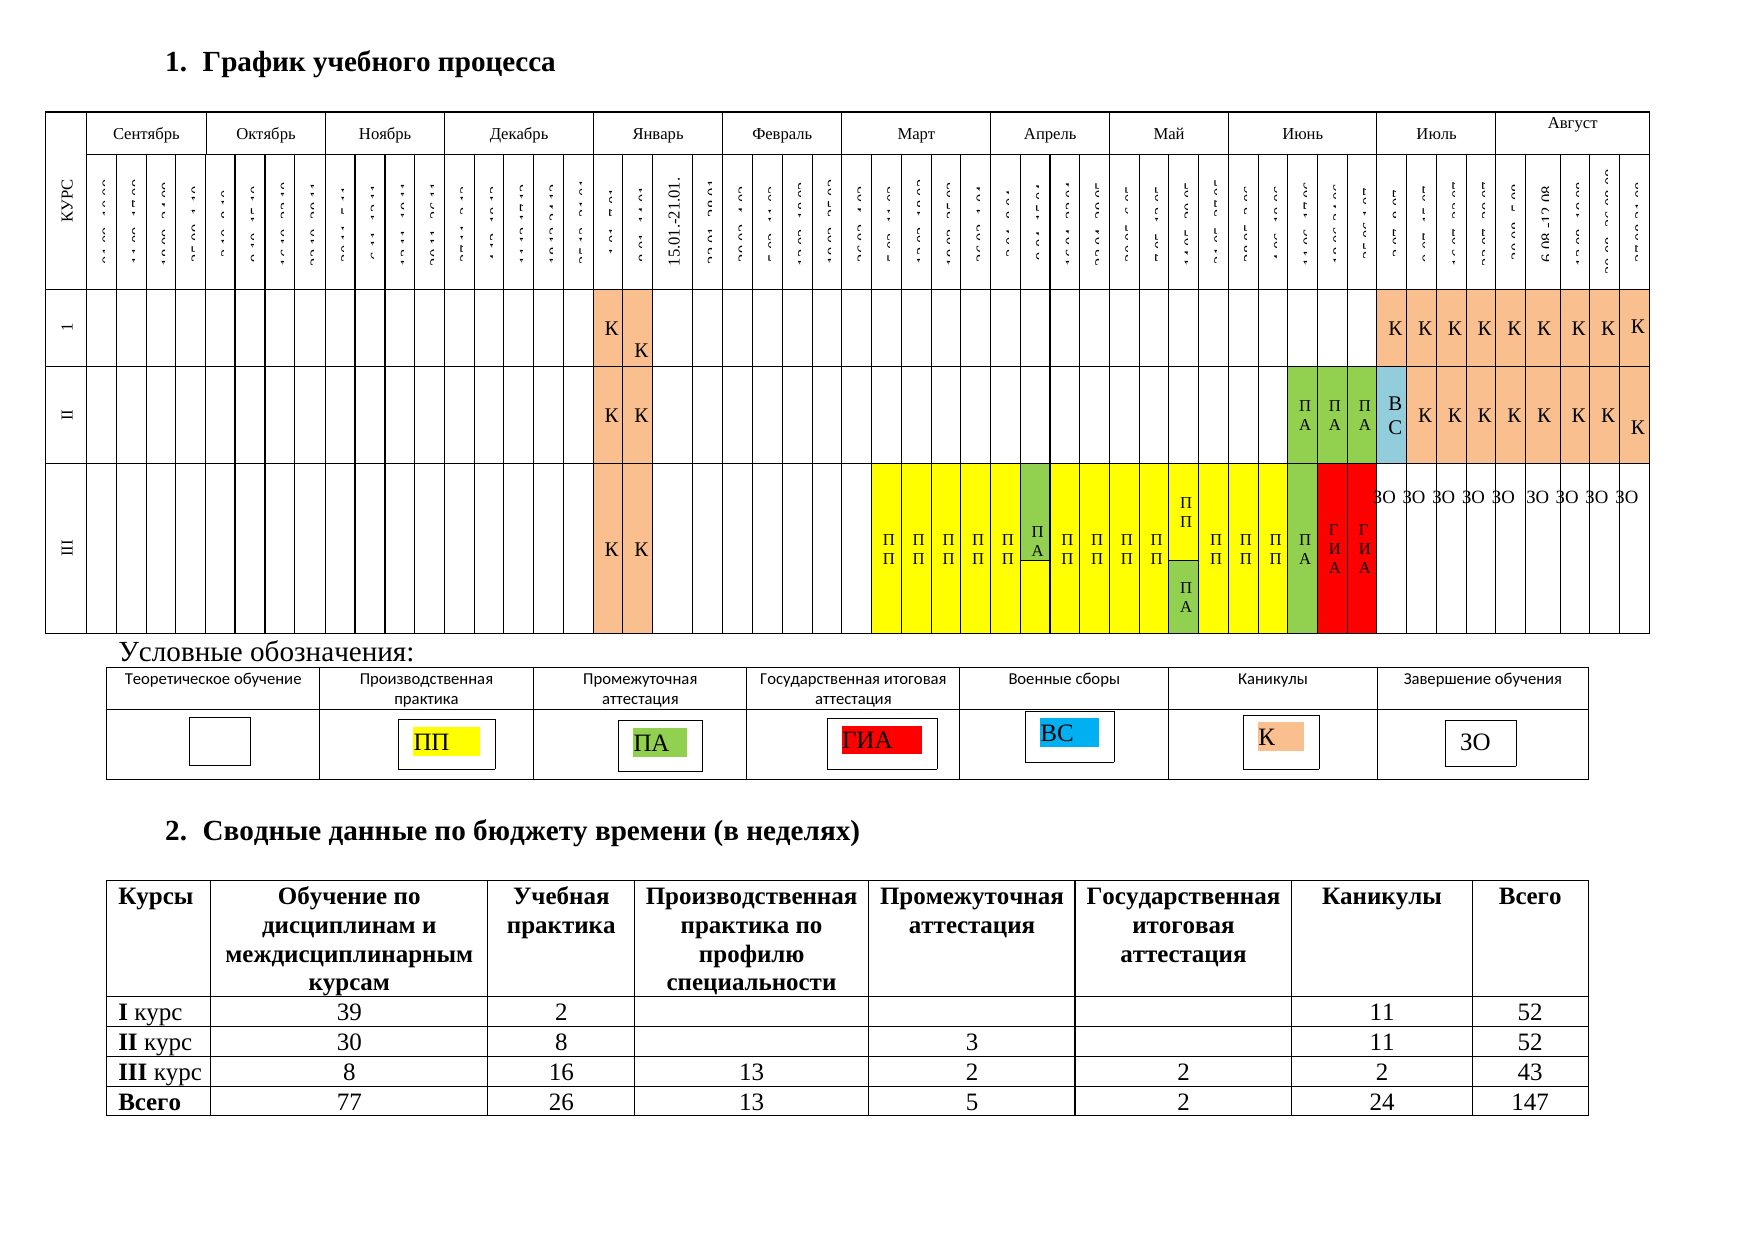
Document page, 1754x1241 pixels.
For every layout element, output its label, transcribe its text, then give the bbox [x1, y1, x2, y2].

table_cell [386, 290, 414, 366]
table_cell К [594, 367, 622, 463]
table_cell [1110, 290, 1139, 366]
table_cell 2 [869, 1057, 1074, 1086]
table_cell [872, 290, 901, 366]
table_cell ЗО [1496, 464, 1525, 633]
table_cell ПП [1199, 464, 1228, 633]
table_cell К [1526, 290, 1560, 366]
table_cell [475, 290, 503, 366]
table_cell [504, 290, 533, 366]
table_cell К [1620, 290, 1649, 366]
table_cell [564, 290, 593, 366]
table_cell 11 [1292, 1027, 1472, 1056]
table_cell 11.09.-17.09 [117, 155, 146, 289]
table_cell 16 [488, 1057, 634, 1086]
table_cell [902, 367, 931, 463]
table_cell [117, 367, 146, 463]
table_cell [1199, 367, 1228, 463]
table_cell 14.05.-20.05- [1169, 155, 1198, 289]
table_cell 16.07.-22.07. [1437, 155, 1466, 289]
table_cell 15.01.-21.01. [653, 155, 692, 289]
list Сводные данные по бюджету времени (в неделях) [165, 813, 1577, 847]
table_cell ПА [1348, 367, 1376, 463]
table_cell [783, 290, 812, 366]
table_cell 8 [488, 1027, 634, 1056]
table_cell [107, 710, 319, 778]
table_cell [693, 290, 722, 366]
table_cell [653, 290, 692, 366]
table_cell [564, 367, 593, 463]
table_cell ПП [1140, 464, 1168, 633]
table_cell ГИА [1348, 464, 1376, 633]
table_cell 22.01.-28.01 [693, 155, 722, 289]
table_cell К [1620, 367, 1649, 463]
table_cell 5.02.-11.02. [753, 155, 782, 289]
table_cell [753, 290, 782, 366]
table_header Всего [1473, 881, 1588, 996]
table_cell [991, 367, 1020, 463]
table_cell [356, 290, 384, 366]
table_cell 4.06.-10.06. [1259, 155, 1287, 289]
table_cell 2 [488, 997, 634, 1026]
table_cell К [1590, 290, 1619, 366]
table_cell ПП [1169, 464, 1198, 560]
table_cell 30 [211, 1027, 487, 1056]
table_cell [326, 290, 354, 366]
table_cell [117, 290, 146, 366]
table_cell [1378, 710, 1588, 778]
table_cell [266, 464, 294, 633]
table_cell [991, 290, 1020, 366]
table_header КУРС [46, 113, 86, 289]
table_cell 26.03.-1.04. [961, 155, 990, 289]
table_cell [932, 367, 960, 463]
table_cell 29.02.-4.02. [723, 155, 752, 289]
table_header Производственная практика по профилю специальности [635, 881, 868, 996]
table_cell К [1561, 367, 1589, 463]
table_cell 1 [46, 290, 86, 366]
table_cell [295, 464, 325, 633]
table_cell К [1526, 367, 1560, 463]
table_cell К [623, 464, 652, 633]
table_cell [236, 290, 264, 366]
table_cell [295, 290, 325, 366]
table_cell [723, 290, 752, 366]
table_header Май [1110, 113, 1228, 154]
table_cell [176, 290, 205, 366]
table_header Каникулы [1292, 881, 1472, 996]
table_cell [1318, 290, 1347, 366]
table_cell 2.04.-8.04. [991, 155, 1020, 289]
table_cell 26.02.-4.03. [842, 155, 871, 289]
table_cell [635, 997, 868, 1026]
table_cell К [623, 290, 652, 366]
table_cell К [1407, 367, 1436, 463]
table_cell ПП [1110, 464, 1139, 633]
table_cell 20.11.-26.11. [415, 155, 444, 289]
table_cell [386, 367, 414, 463]
text Условные обозначения: [118, 634, 1577, 667]
table_cell ПП [932, 464, 960, 633]
table_header Январь [594, 113, 722, 154]
table_cell К [1467, 367, 1495, 463]
table_cell [1229, 290, 1258, 366]
table_header Государственная итоговая аттестация [1076, 881, 1291, 996]
table_header Производственная практика [320, 668, 533, 709]
table_cell 24 [1292, 1087, 1472, 1115]
table_cell [783, 464, 812, 633]
table_header Июль [1377, 113, 1495, 154]
table_cell [504, 367, 533, 463]
table_cell К [1496, 367, 1525, 463]
table_cell 9.07-.15.07. [1407, 155, 1436, 289]
table_cell К [1437, 290, 1466, 366]
table_cell [960, 710, 1168, 778]
table_cell [445, 290, 474, 366]
table_header Ноябрь [326, 113, 444, 154]
table_cell 2.07.-8.07. [1377, 155, 1406, 289]
table_cell 6.08.-12.08. [1526, 155, 1560, 289]
table_cell III курс [107, 1057, 210, 1086]
table_cell [236, 464, 264, 633]
table_cell К [594, 290, 622, 366]
table_cell [206, 290, 234, 366]
table_cell [475, 464, 503, 633]
table_cell [117, 464, 146, 633]
table_cell 4.12.-10.12. [475, 155, 503, 289]
table_header Сентябрь [87, 113, 206, 154]
table_cell 25.06.1.07. [1348, 155, 1376, 289]
table_cell [783, 367, 812, 463]
table_cell К [1467, 290, 1495, 366]
table_cell [356, 367, 384, 463]
table_cell ПП [991, 464, 1020, 633]
table_header Каникулы [1169, 668, 1377, 709]
table_cell [87, 367, 116, 463]
table_cell 13 [635, 1057, 868, 1086]
table_cell ЗО [1620, 464, 1649, 633]
table_header Завершение обучения [1378, 668, 1588, 709]
table_cell ПА [1288, 464, 1317, 633]
table_cell [1199, 290, 1228, 366]
table_cell ГИА [1318, 464, 1347, 633]
table_cell 2 [1076, 1057, 1291, 1086]
table_cell К [623, 367, 652, 463]
table_cell 16.10.-22.10. [266, 155, 294, 289]
table_cell 18.09.-24.09. [147, 155, 175, 289]
table_cell [1140, 367, 1168, 463]
table_cell 7.05.-13.05. [1140, 155, 1168, 289]
table_cell [1080, 290, 1109, 366]
table_cell [87, 464, 116, 633]
table_cell 30.05.-6.05. [1110, 155, 1139, 289]
table_cell [147, 464, 175, 633]
table_cell [932, 290, 960, 366]
table_cell 25.09.-1.10. [176, 155, 205, 289]
table_cell [534, 710, 746, 778]
table_cell [753, 367, 782, 463]
table_cell 26 [488, 1087, 634, 1115]
table_cell [813, 290, 841, 366]
table_cell [534, 367, 563, 463]
table_cell 3 [869, 1027, 1074, 1056]
table_cell [415, 464, 444, 633]
table_cell II [46, 367, 86, 463]
table_cell 11.06.-17.06. [1288, 155, 1317, 289]
table_cell [236, 367, 264, 463]
table_cell 18.12-24.12. [534, 155, 563, 289]
table_cell [635, 1027, 868, 1056]
table_cell ЗО [1437, 464, 1466, 633]
table_cell [723, 464, 752, 633]
table_cell К [1407, 290, 1436, 366]
table_cell 12.03.-18.03 [902, 155, 931, 289]
table_cell 5.03.-11.03. [872, 155, 901, 289]
table_header Курсы [107, 881, 210, 996]
table_cell ЗО [1467, 464, 1495, 633]
table_cell 1.01.-7.01 [594, 155, 622, 289]
table_cell 19.03.-25.03. [932, 155, 960, 289]
table_cell [1259, 367, 1287, 463]
table_header Октябрь [207, 113, 325, 154]
table_cell [534, 290, 563, 366]
table_cell [902, 290, 931, 366]
table_cell [842, 290, 871, 366]
table_header Декабрь [445, 113, 593, 154]
table_cell I курс [107, 997, 210, 1026]
table_cell [87, 290, 116, 366]
table_cell ПА [1288, 367, 1317, 463]
table_cell [693, 367, 722, 463]
table_cell [1076, 997, 1291, 1026]
table_cell [753, 464, 782, 633]
table_cell 18.06-24.06. [1318, 155, 1347, 289]
table_cell 23.04.-29.05. [1080, 155, 1109, 289]
table_cell 2.10.-8.10. [206, 155, 234, 289]
table_header Промежуточная аттестация [534, 668, 746, 709]
table_cell [869, 997, 1074, 1026]
table_cell 13 [635, 1087, 868, 1115]
table_cell ПА [1169, 561, 1198, 633]
table_header Теоретическое обучение [107, 668, 319, 709]
table_header Февраль [723, 113, 841, 154]
table_cell ЗО [1377, 464, 1406, 633]
table_cell [564, 464, 593, 633]
table_cell II курс [107, 1027, 210, 1056]
table_cell [1051, 290, 1079, 366]
table_cell 21.05.-27.05 [1199, 155, 1228, 289]
table_cell К [594, 464, 622, 633]
table_header Учебная практика [488, 881, 634, 996]
table_cell [747, 710, 959, 778]
table_cell [1169, 290, 1198, 366]
table_cell ЗО [1407, 464, 1436, 633]
table_cell 9.10.-15.10. [236, 155, 264, 289]
table_cell [1080, 367, 1109, 463]
table_header Промежуточная аттестация [869, 881, 1074, 996]
table_cell 13.11.-19.11. [386, 155, 414, 289]
table_cell 28.05.-3.06. [1229, 155, 1258, 289]
table_cell ПП [872, 464, 901, 633]
table_cell [1110, 367, 1139, 463]
table_cell [872, 367, 901, 463]
table_cell 19.02.-25.02 [813, 155, 841, 289]
table_cell [415, 367, 444, 463]
table_cell [320, 710, 533, 778]
table_header Март [842, 113, 990, 154]
table_cell [1348, 290, 1376, 366]
table_cell [475, 367, 503, 463]
table_cell [1169, 367, 1198, 463]
table_cell ПП [1080, 464, 1109, 633]
table_cell [147, 290, 175, 366]
list График учебного процесса [165, 44, 1577, 78]
table_cell 52 [1473, 997, 1588, 1026]
table_cell Всего [107, 1087, 210, 1115]
table_cell [415, 290, 444, 366]
table_cell 27.08-31.08 [1620, 155, 1649, 289]
table_cell 20.08.-26.08.08 [1590, 155, 1619, 289]
table_cell [813, 367, 841, 463]
table_cell ЗО [1561, 464, 1589, 633]
table_cell [842, 464, 871, 633]
table_cell 5 [869, 1087, 1074, 1115]
table_cell [1021, 367, 1049, 463]
table_cell [723, 367, 752, 463]
table_cell [653, 464, 692, 633]
table_cell [842, 367, 871, 463]
table_cell [206, 367, 234, 463]
table_cell 77 [211, 1087, 487, 1115]
table_cell ВС [1377, 367, 1406, 463]
table_cell 30.11.-5.11. [326, 155, 354, 289]
table_cell 01.09.-10.09 [87, 155, 116, 289]
table_cell 8.01.-14.01. [623, 155, 652, 289]
table_cell [386, 464, 414, 633]
table_cell ЗО [1590, 464, 1619, 633]
table_cell [266, 367, 294, 463]
table_cell III [46, 464, 86, 633]
table_cell К [1561, 290, 1589, 366]
table_cell 23.07.-29.07. [1467, 155, 1495, 289]
table_cell 39 [211, 997, 487, 1026]
table_cell 13.08.-19.08. [1561, 155, 1589, 289]
table_cell К [1590, 367, 1619, 463]
table_header Обучение по дисциплинам и междисциплинарным курсам [211, 881, 487, 996]
table_header Апрель [991, 113, 1109, 154]
table_cell 12.02.-18.02. [783, 155, 812, 289]
table_cell [147, 367, 175, 463]
table_cell ПП [902, 464, 931, 633]
table_cell [1021, 561, 1049, 633]
table_cell ПА [1021, 464, 1049, 560]
table_cell 30.08.-5.08 [1496, 155, 1525, 289]
table_cell [1229, 367, 1258, 463]
table_cell [1140, 290, 1168, 366]
table_cell 2 [1292, 1057, 1472, 1086]
table_cell ПП [1051, 464, 1079, 633]
table_cell [534, 464, 563, 633]
table_cell 25.12.-31.01 [564, 155, 593, 289]
table_header Август [1496, 113, 1649, 154]
table_cell [813, 464, 841, 633]
table_cell 16.04.-22.04. [1051, 155, 1079, 289]
table_cell [176, 464, 205, 633]
table_cell 2 [1076, 1087, 1291, 1115]
table_cell К [1496, 290, 1525, 366]
table_cell [206, 464, 234, 633]
table_cell К [1437, 367, 1466, 463]
table_cell 8 [211, 1057, 487, 1086]
table_cell 23.10.-29.11. [295, 155, 325, 289]
table_cell [356, 464, 384, 633]
table_cell [1021, 290, 1049, 366]
table_header Июнь [1229, 113, 1376, 154]
table_cell [326, 367, 354, 463]
table_cell 43 [1473, 1057, 1588, 1086]
table_cell К [1377, 290, 1406, 366]
table_header Военные сборы [960, 668, 1168, 709]
table_cell 6.11.-12.11 [356, 155, 384, 289]
table_cell [653, 367, 692, 463]
table_header Государственная итоговая аттестация [747, 668, 959, 709]
table_cell [1288, 290, 1317, 366]
table_cell [504, 464, 533, 633]
table_cell 52 [1473, 1027, 1588, 1056]
table_cell 147 [1473, 1087, 1588, 1115]
table_cell ПП [961, 464, 990, 633]
table_cell [1169, 710, 1377, 778]
table_cell ПА [1318, 367, 1347, 463]
table_cell [295, 367, 325, 463]
table_cell [326, 464, 354, 633]
table_cell 11.12-17.12. [504, 155, 533, 289]
table_cell [693, 464, 722, 633]
table_cell [961, 367, 990, 463]
table_cell 27.11.-3.12. [445, 155, 474, 289]
table_cell [1076, 1027, 1291, 1056]
table_cell [1259, 290, 1287, 366]
table_cell 9.04.-15.04 [1021, 155, 1049, 289]
table_cell [445, 464, 474, 633]
table_cell [1051, 367, 1079, 463]
table_cell [961, 290, 990, 366]
table_cell ПП [1259, 464, 1287, 633]
table_cell ПП [1229, 464, 1258, 633]
table_cell [176, 367, 205, 463]
table_cell [266, 290, 294, 366]
table_cell ЗО [1526, 464, 1560, 633]
table_cell 11 [1292, 997, 1472, 1026]
table_cell [445, 367, 474, 463]
